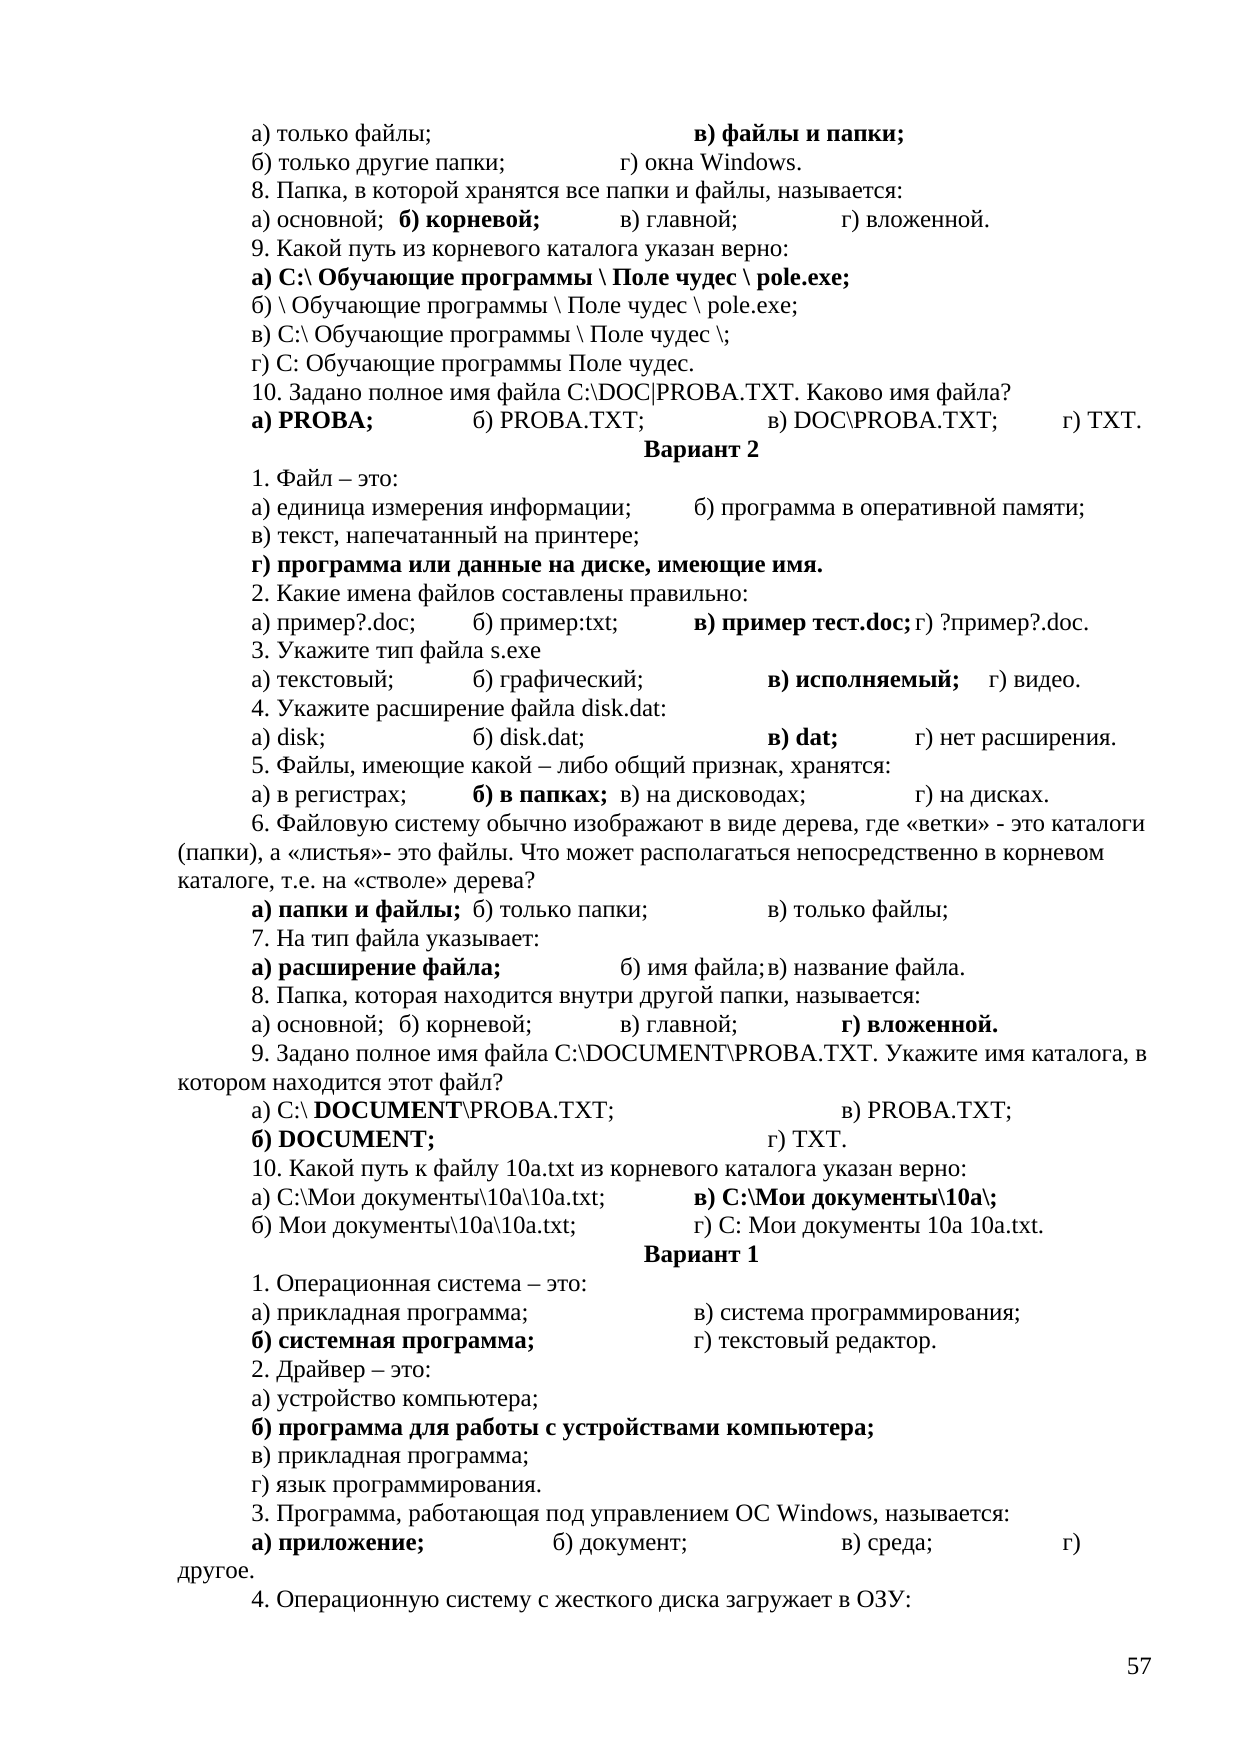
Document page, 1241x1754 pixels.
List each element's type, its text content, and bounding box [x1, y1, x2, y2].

text а) в регистрах; б) в папках; в) на дисководах; г) на дисках. [177, 779, 1152, 808]
text а) устройство компьютера; [177, 1383, 1152, 1412]
text 3. Укажите тип файла s.exe [177, 636, 1152, 664]
text 1. Файл – это: [177, 463, 1152, 492]
text а) С:\ Обучающие программы \ Поле чудес \ pole.exe; [177, 262, 1152, 291]
text Вариант 1 [177, 1239, 1152, 1268]
text 2. Драйвер – это: [177, 1354, 1152, 1383]
text б) \ Обучающие программы \ Поле чудес \ pole.exe; [177, 291, 1152, 319]
text а) единица измерения информации; б) программа в оперативной памяти; [177, 492, 1152, 521]
text г) язык программирования. [177, 1469, 1152, 1498]
text 9. Какой путь из корневого каталога указан верно: [177, 233, 1152, 262]
text Вариант 2 [177, 434, 1152, 463]
text 7. На тип файла указывает: [177, 923, 1152, 952]
text а) disk; б) disk.dat; в) dat; г) нет расширения. [177, 722, 1152, 751]
text 4. Укажите расширение файла disk.dat: [177, 693, 1152, 722]
text 2. Какие имена файлов составлены правильно: [177, 578, 1152, 607]
text а) приложение; б) документ; в) среда; г) другое. [177, 1527, 1152, 1584]
text а) прикладная программа; в) система программирования; [177, 1297, 1152, 1326]
text а) С:\Мои документы\10а\10а.txt; в) С:\Мои документы\10а\; [177, 1182, 1152, 1211]
text в) С:\ Обучающие программы \ Поле чудес \; [177, 319, 1152, 348]
text а) текстовый; б) графический; в) исполняемый; г) видео. [177, 664, 1152, 693]
text а) основной; б) корневой; в) главной; г) вложенной. [177, 1009, 1152, 1038]
text а) папки и файлы; б) только папки; в) только файлы; [177, 894, 1152, 923]
text 1. Операционная система – это: [177, 1268, 1152, 1297]
text а) только файлы; в) файлы и папки; [177, 118, 1152, 147]
text б) только другие папки; г) окна Windows. [177, 147, 1152, 176]
text 8. Папка, в которой хранятся все папки и файлы, называется: [177, 176, 1152, 204]
text г) С: Обучающие программы Поле чудес. [177, 348, 1152, 377]
text 9. Задано полное имя файла С:\DOCUMENT\PROBA.TXT. Укажите имя каталога, в котором находится этот файл? [177, 1038, 1152, 1096]
text а) пример?.doc; б) пример:txt; в) пример тест.doc; г) ?пример?.doc. [177, 607, 1152, 636]
text 6. Файловую систему обычно изображают в виде дерева, где «ветки» - это каталоги (папки), а «листья»- это файлы. Что может располагаться непосредственно в корневом каталоге, т.е. на «стволе» дерева? [177, 808, 1152, 894]
text б) DOCUMENT; г) TXT. [177, 1124, 1152, 1153]
text 3. Программа, работающая под управлением ОС Windows, называется: [177, 1498, 1152, 1527]
text г) программа или данные на диске, имеющие имя. [177, 549, 1152, 578]
text а) C:\ DOCUMENT\PROBA.TXT; в) PROBA.TXT; [177, 1096, 1152, 1124]
text а) PROBA; б) PROBA.TXT; в) DOC\PROBA.TXT; г) TXT. [177, 406, 1152, 434]
text б) системная программа; г) текстовый редактор. [177, 1326, 1152, 1354]
text 10. Какой путь к файлу 10а.txt из корневого каталога указан верно: [177, 1153, 1152, 1182]
text 10. Задано полное имя файла С:\DOC|PROBA.TXT. Каково имя файла? [177, 377, 1152, 406]
text б) Мои документы\10а\10а.txt; г) С: Мои документы 10а 10а.txt. [177, 1211, 1152, 1239]
text 5. Файлы, имеющие какой – либо общий признак, хранятся: [177, 751, 1152, 779]
text а) расширение файла; б) имя файла; в) название файла. [177, 952, 1152, 981]
text 8. Папка, которая находится внутри другой папки, называется: [177, 981, 1152, 1009]
text в) текст, напечатанный на принтере; [177, 521, 1152, 549]
text б) программа для работы с устройствами компьютера; [177, 1412, 1152, 1441]
text в) прикладная программа; [177, 1441, 1152, 1469]
text 4. Операционную систему с жесткого диска загружает в ОЗУ: [177, 1584, 1152, 1613]
text а) основной; б) корневой; в) главной; г) вложенной. [177, 204, 1152, 233]
